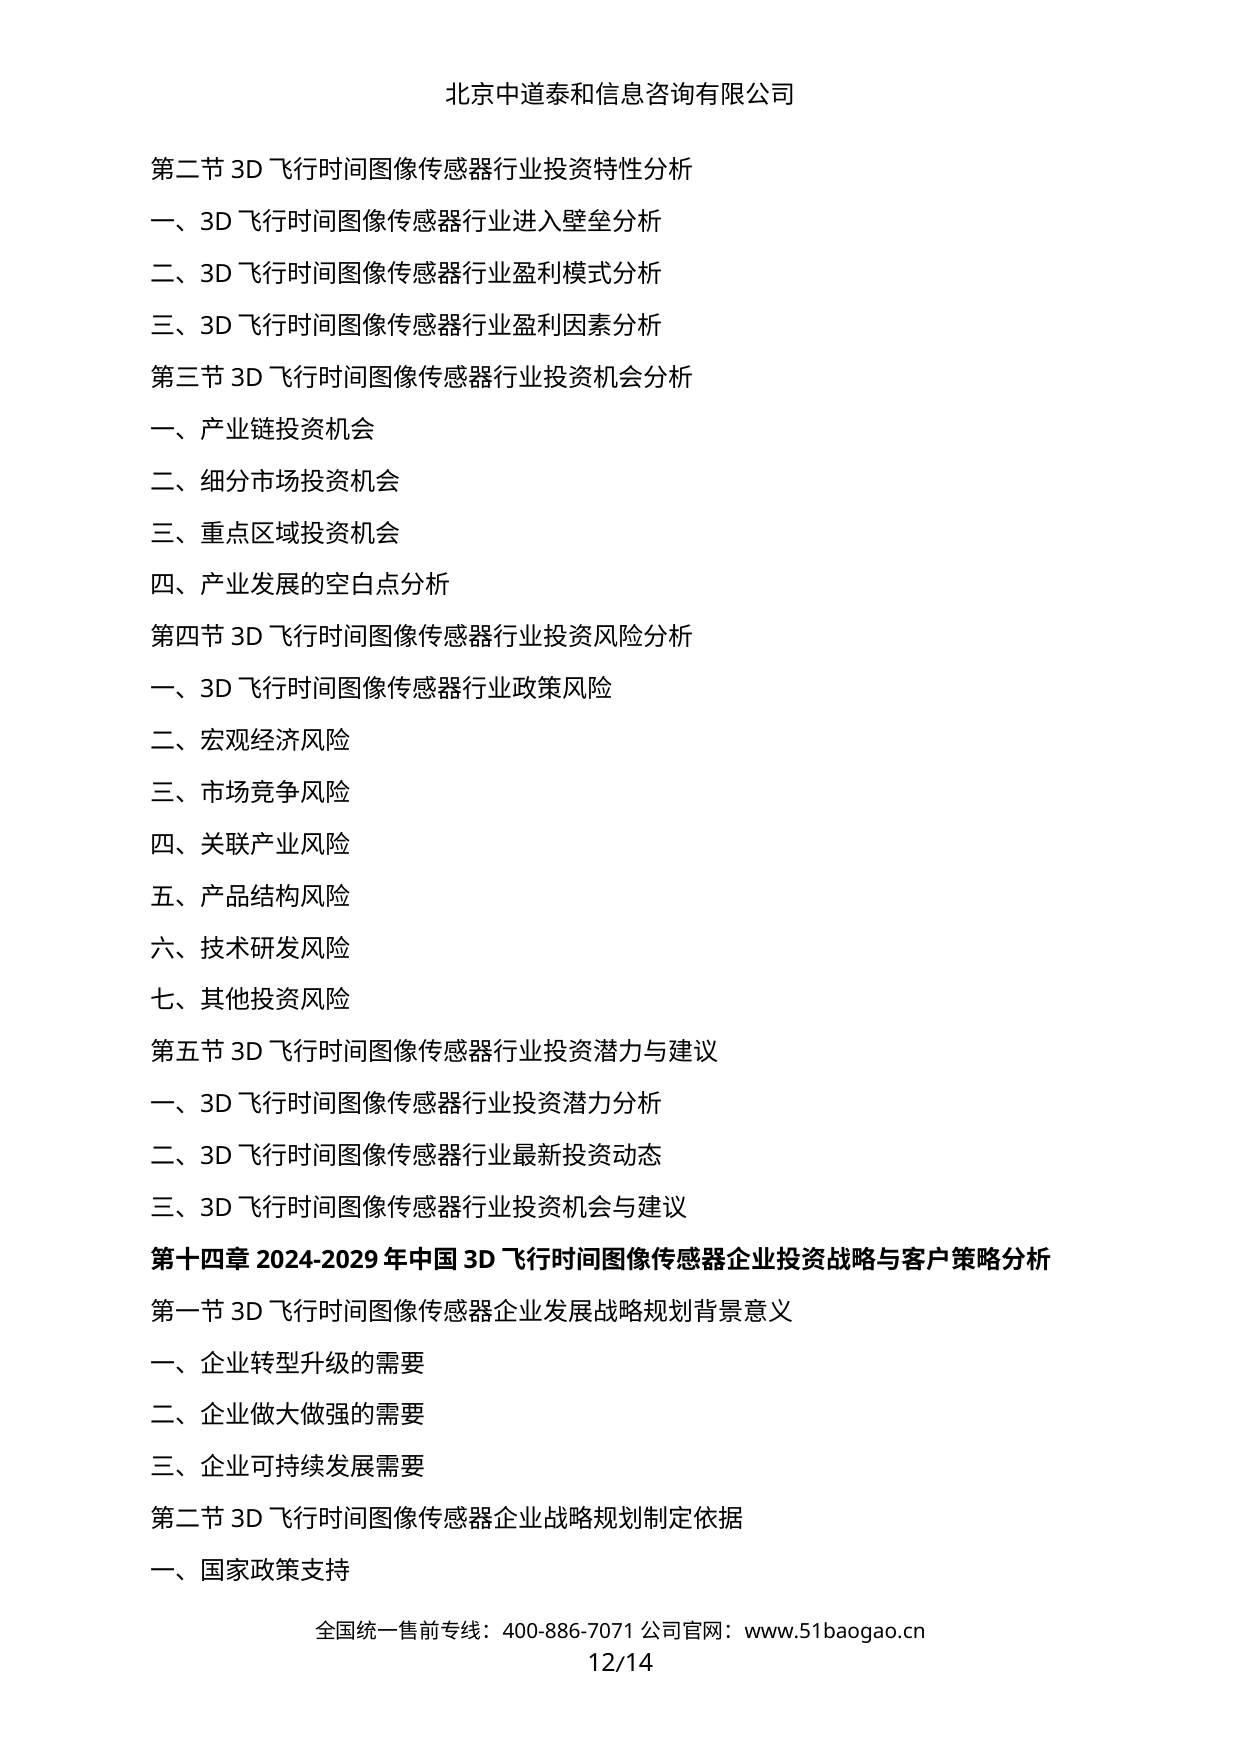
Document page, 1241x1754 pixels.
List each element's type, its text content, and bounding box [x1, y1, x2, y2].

text 五、产品结构风险 [150, 876, 1090, 912]
text 第三节 3D飞行时间图像传感器行业投资机会分析 [150, 357, 1090, 394]
text 第五节 3D飞行时间图像传感器行业投资潜力与建议 [150, 1032, 1090, 1068]
text 第一节 3D飞行时间图像传感器企业发展战略规划背景意义 [150, 1291, 1090, 1327]
text 二、3D飞行时间图像传感器行业盈利模式分析 [150, 254, 1090, 290]
text 一、国家政策支持 [150, 1551, 1090, 1587]
text 一、3D飞行时间图像传感器行业投资潜力分析 [150, 1084, 1090, 1120]
text 第二节 3D飞行时间图像传感器企业战略规划制定依据 [150, 1499, 1090, 1535]
text 一、产业链投资机会 [150, 409, 1090, 446]
text 第二节 3D飞行时间图像传感器行业投资特性分析 [150, 150, 1090, 186]
text 二、企业做大做强的需要 [150, 1395, 1090, 1431]
text 四、产业发展的空白点分析 [150, 565, 1090, 601]
text 四、关联产业风险 [150, 824, 1090, 861]
text 二、宏观经济风险 [150, 721, 1090, 757]
text 三、重点区域投资机会 [150, 513, 1090, 549]
text 二、细分市场投资机会 [150, 461, 1090, 497]
text 二、3D飞行时间图像传感器行业最新投资动态 [150, 1136, 1090, 1172]
text 一、企业转型升级的需要 [150, 1343, 1090, 1379]
text 一、3D飞行时间图像传感器行业进入壁垒分析 [150, 202, 1090, 238]
text 三、3D飞行时间图像传感器行业投资机会与建议 [150, 1187, 1090, 1224]
text 三、企业可持续发展需要 [150, 1447, 1090, 1483]
text 七、其他投资风险 [150, 980, 1090, 1016]
text 第十四章 2024-2029年中国3D飞行时间图像传感器企业投资战略与客户策略分析 [150, 1239, 1090, 1276]
text 三、3D飞行时间图像传感器行业盈利因素分析 [150, 306, 1090, 342]
text 三、市场竞争风险 [150, 772, 1090, 809]
text 第四节 3D飞行时间图像传感器行业投资风险分析 [150, 617, 1090, 653]
text 一、3D飞行时间图像传感器行业政策风险 [150, 669, 1090, 705]
text 六、技术研发风险 [150, 928, 1090, 964]
